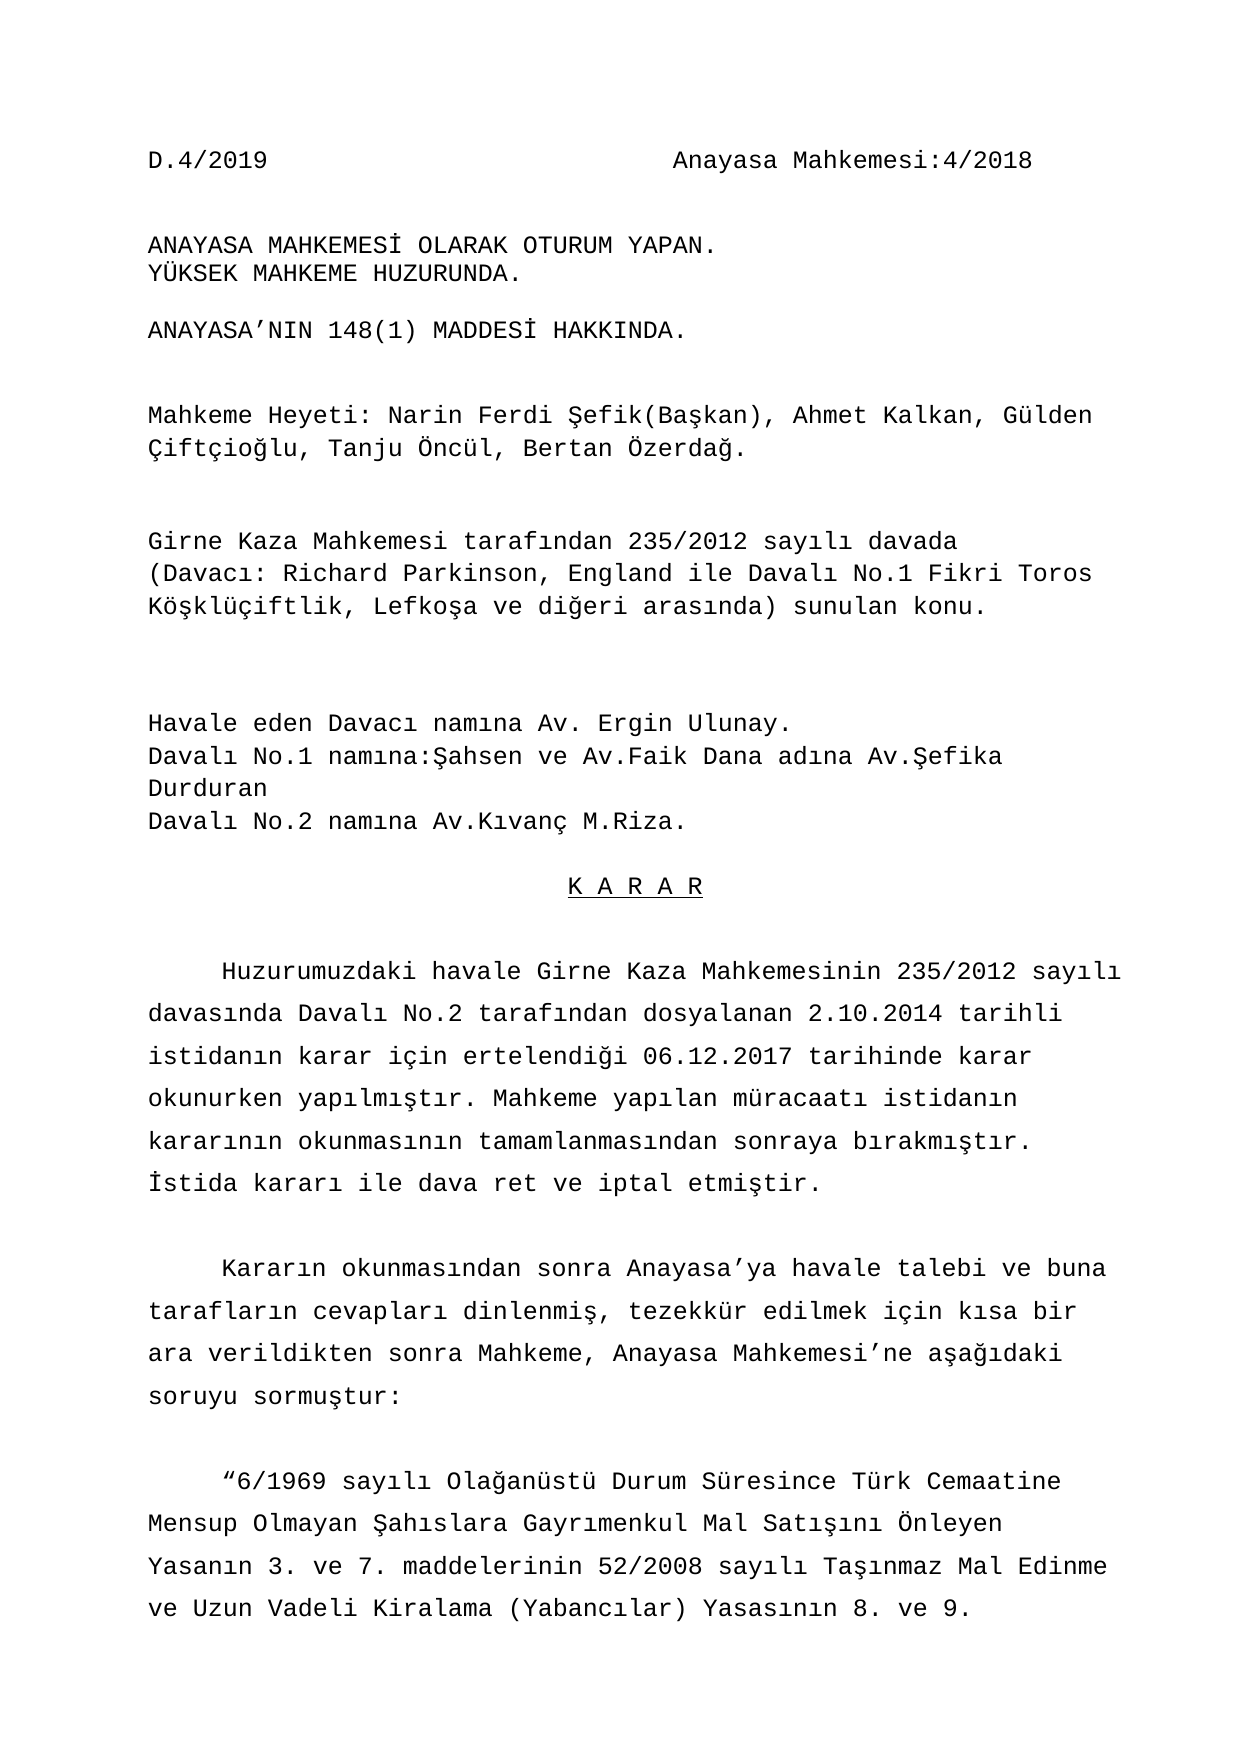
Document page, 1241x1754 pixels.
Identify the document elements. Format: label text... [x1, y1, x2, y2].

text YÜKSEK MAHKEME HUZURUNDA. [148, 261, 1122, 289]
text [148, 1468, 1122, 1624]
text Havale eden Davacı namına Av. Ergin Ulunay. [148, 711, 1122, 739]
text ANAYASA’NIN 148(1) MADDESİ HAKKINDA. [148, 318, 1122, 346]
text K A R A R [148, 873, 1122, 902]
text Davalı No.1 namına:Şahsen ve Av.Faik Dana adına Av.Şefika Durduran [148, 743, 1122, 804]
text Huzurumuzdaki havale Girne Kaza Mahkemesinin 235/2012 sayılı davasında Davalı No.2 tarafından dosyalanan 2.10.2014 tarihli istidanın karar için ertelendiği 06.12.2017 tarihinde karar okunurken yapılmıştır. Mahkeme yapılan müracaatı istidanın kararının okunmasının tamamlanmasından sonraya bırakmıştır. İstida kararı ile dava ret ve iptal etmiştir. [148, 958, 1122, 1199]
text D.4/2019 Anayasa Mahkemesi:4/2018 [148, 148, 1122, 176]
text Girne Kaza Mahkemesi tarafından 235/2012 sayılı davada [148, 528, 1122, 557]
text (Davacı: Richard Parkinson, England ile Davalı No.1 Fikri Toros Köşklüçiftlik, Lefkoşa ve diğeri arasında) sunulan konu. [148, 561, 1122, 622]
text ANAYASA MAHKEMESİ OLARAK OTURUM YAPAN. [148, 233, 1122, 261]
text Davalı No.2 namına Av.Kıvanç M.Riza. [148, 808, 1122, 837]
text Mahkeme Heyeti: Narin Ferdi Şefik(Başkan), Ahmet Kalkan, Gülden Çiftçioğlu, Tanju Öncül, Bertan Özerdağ. [148, 403, 1122, 463]
text Kararın okunmasından sonra Anayasa’ya havale talebi ve buna tarafların cevapları dinlenmiş, tezekkür edilmek için kısa bir ara verildikten sonra Mahkeme, Anayasa Mahkemesi’ne aşağıdaki soruyu sormuştur: [148, 1256, 1122, 1412]
